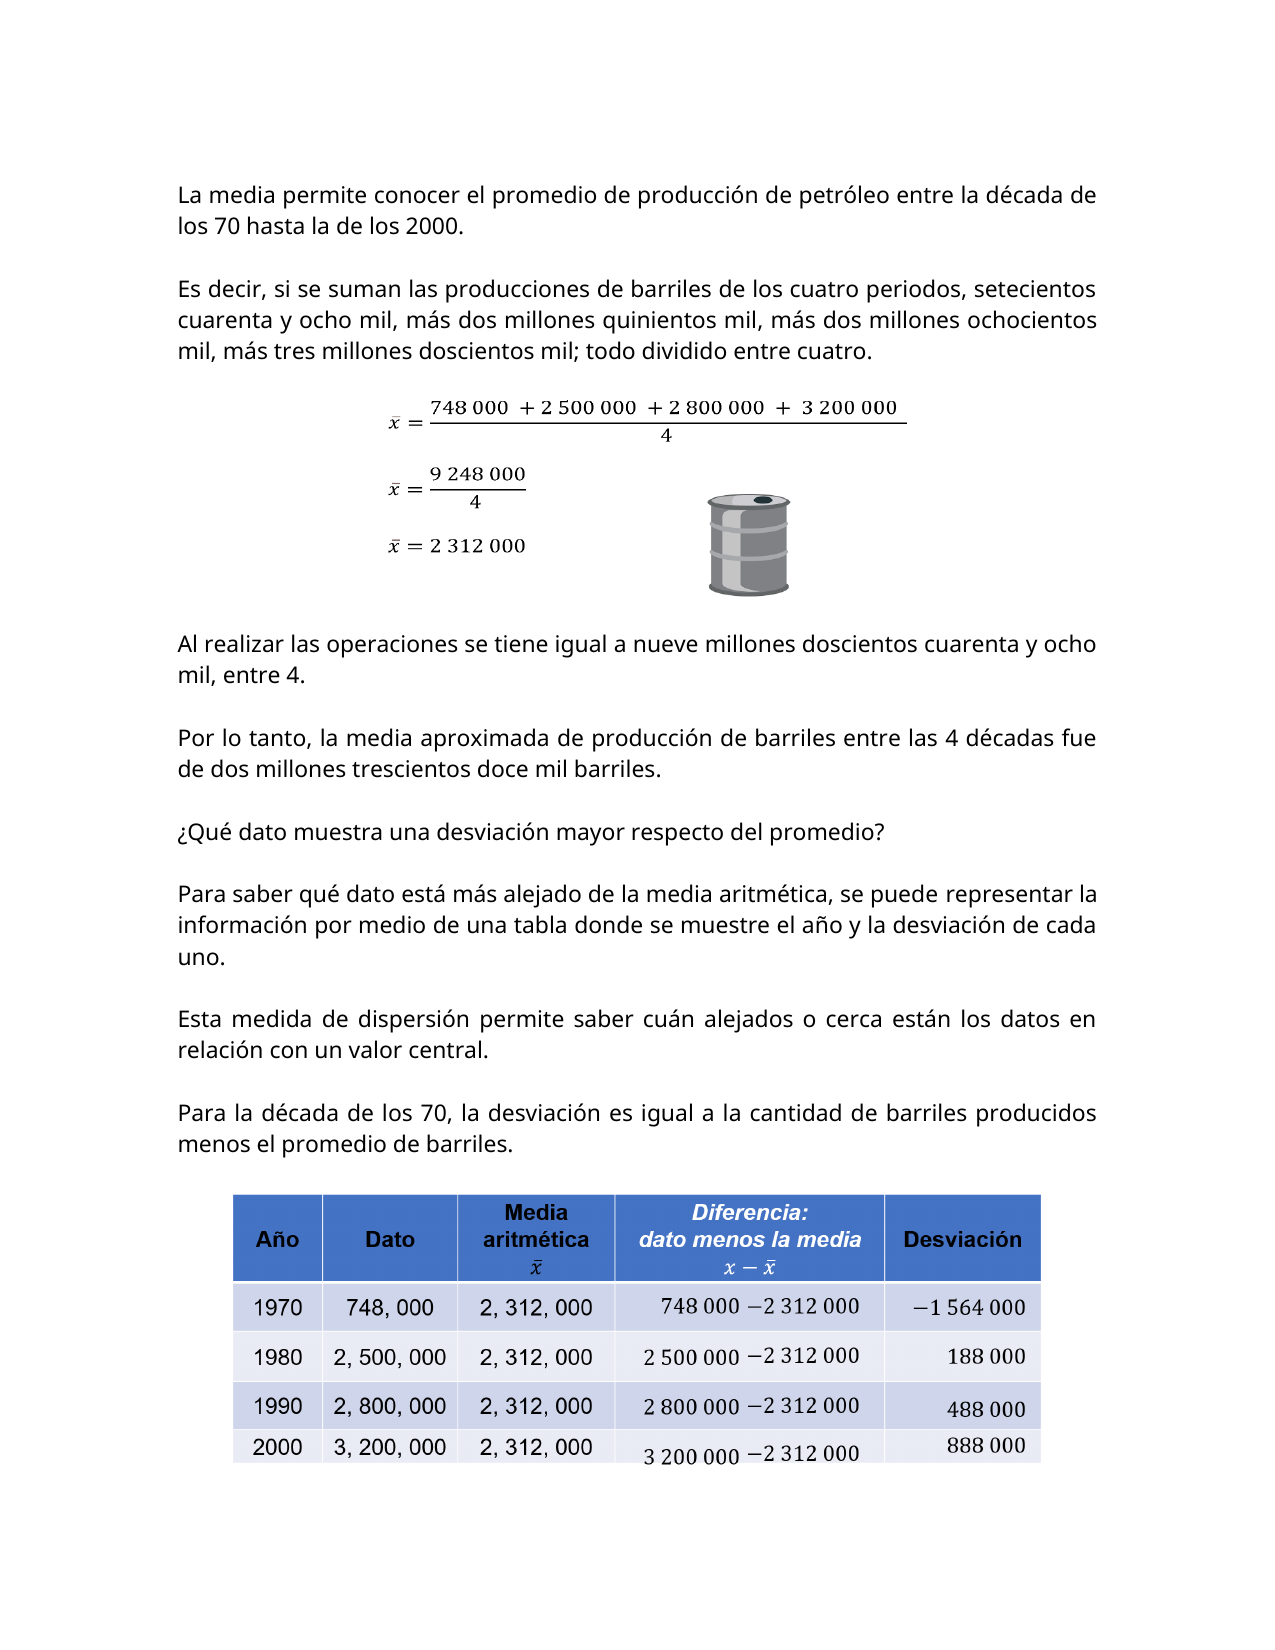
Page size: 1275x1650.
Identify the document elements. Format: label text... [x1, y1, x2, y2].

text Esta medida de dispersión permite saber cuán alejados o cerca están los datos en relación con un valor central. [177, 1003, 1098, 1065]
text Para la década de los 70, la desviación es igual a la cantidad de barriles producidos menos el promedio de barriles. [177, 1097, 1098, 1159]
text La media permite conocer el promedio de producción de petróleo entre la década de los 70 hasta la de los 2000. [177, 179, 1098, 241]
text Es decir, si se suman las producciones de barriles de los cuatro periodos, setecientos cuarenta y ocho mil, más dos millones quinientos mil, más dos millones ochocientos mil, más tres millones doscientos mil; todo dividido entre cuatro. [177, 273, 1098, 366]
picture [232, 1190, 1043, 1481]
text Al realizar las operaciones se tiene igual a nueve millones doscientos cuarenta y ocho mil, entre 4. [177, 628, 1098, 690]
picture [357, 397, 918, 597]
text Por lo tanto, la media aproximada de producción de barriles entre las 4 décadas fue de dos millones trescientos doce mil barriles. [177, 722, 1098, 784]
text Para saber qué dato está más alejado de la media aritmética, se puede representar la información por medio de una tabla donde se muestre el año y la desviación de cada uno. [177, 878, 1098, 972]
text ¿Qué dato muestra una desviación mayor respecto del promedio? [177, 815, 1098, 847]
